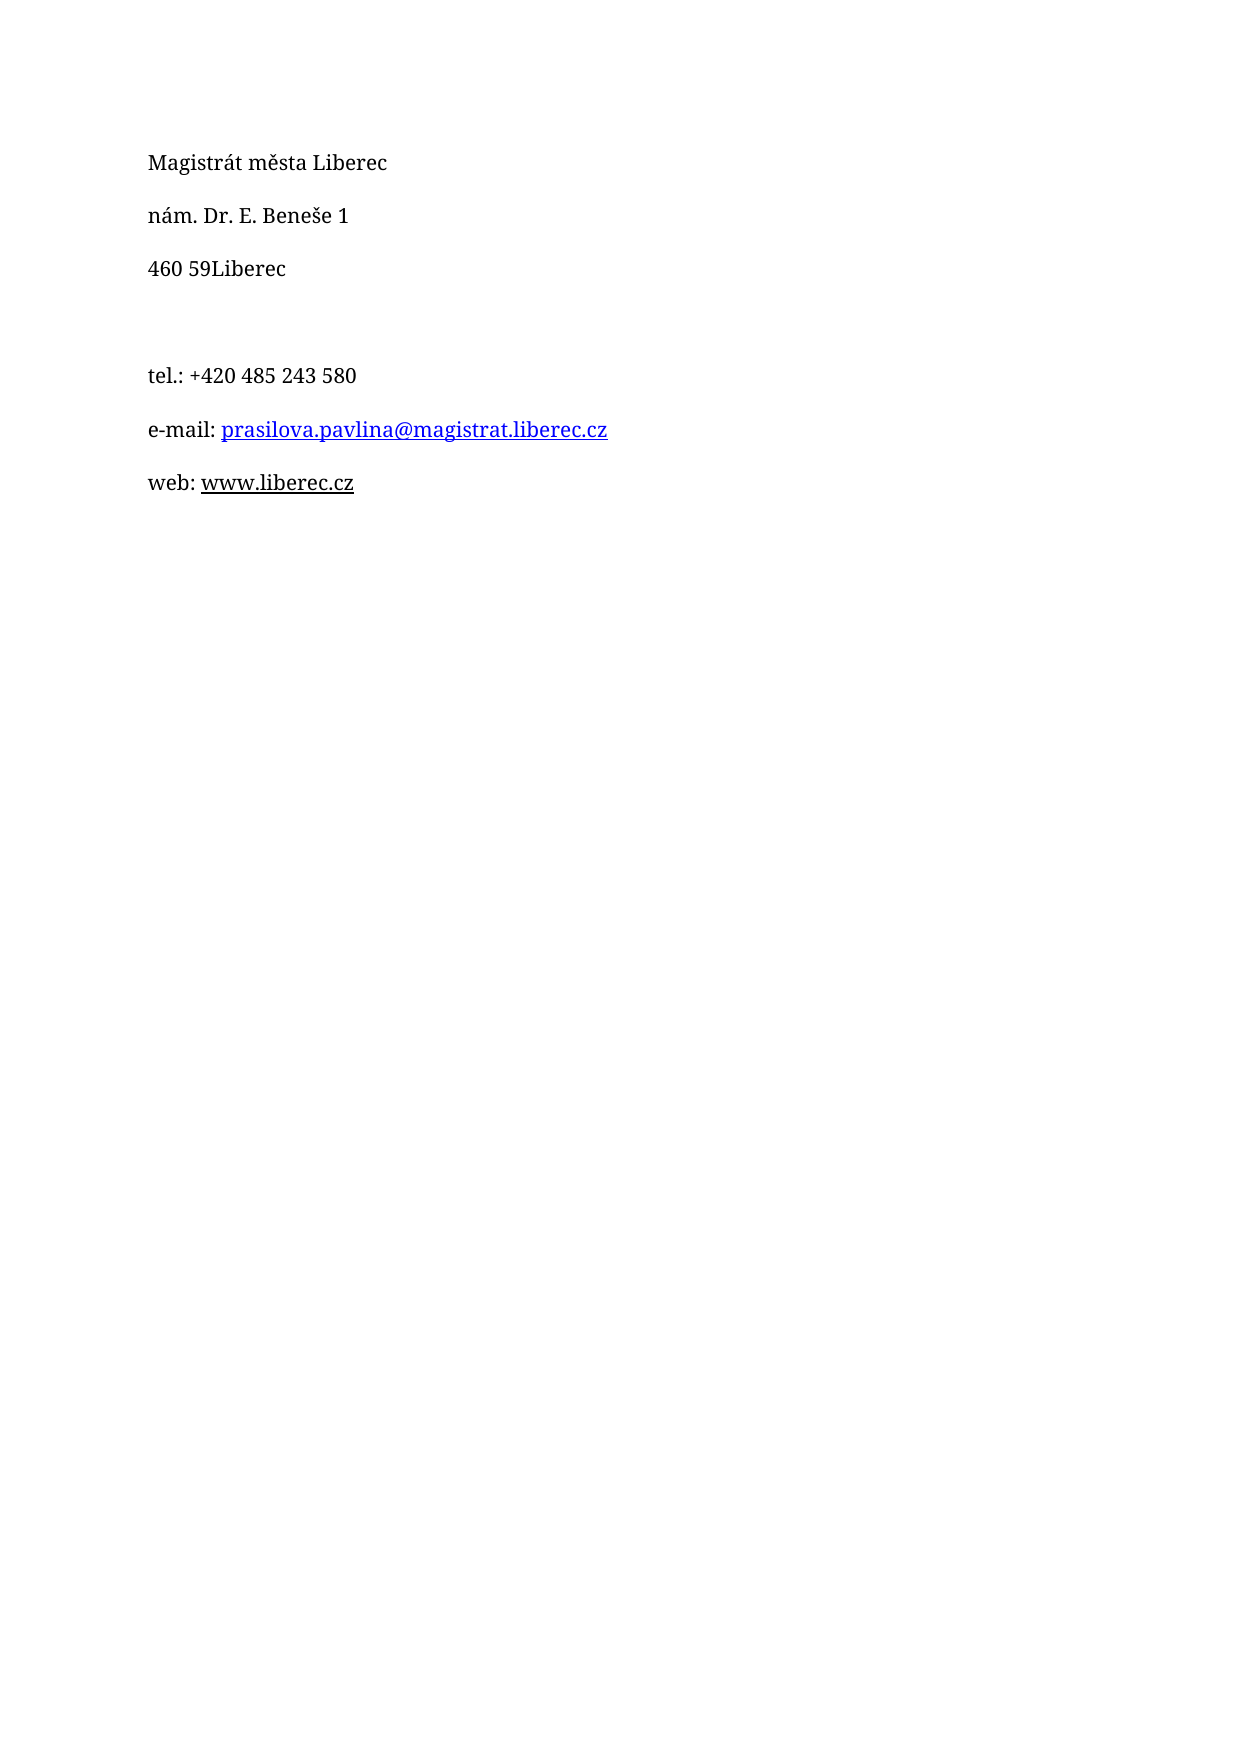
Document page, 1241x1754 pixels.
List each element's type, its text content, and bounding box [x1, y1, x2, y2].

text e-mail: prasilova.pavlina@magistrat.liberec.cz [148, 415, 1093, 443]
text 460 59Liberec [148, 254, 1093, 283]
text web: www.liberec.cz [148, 468, 1093, 497]
text tel.: +420 485 243 580 [148, 361, 1093, 390]
text Magistrát města Liberec [148, 148, 1093, 176]
text nám. Dr. E. Beneše 1 [148, 201, 1093, 229]
